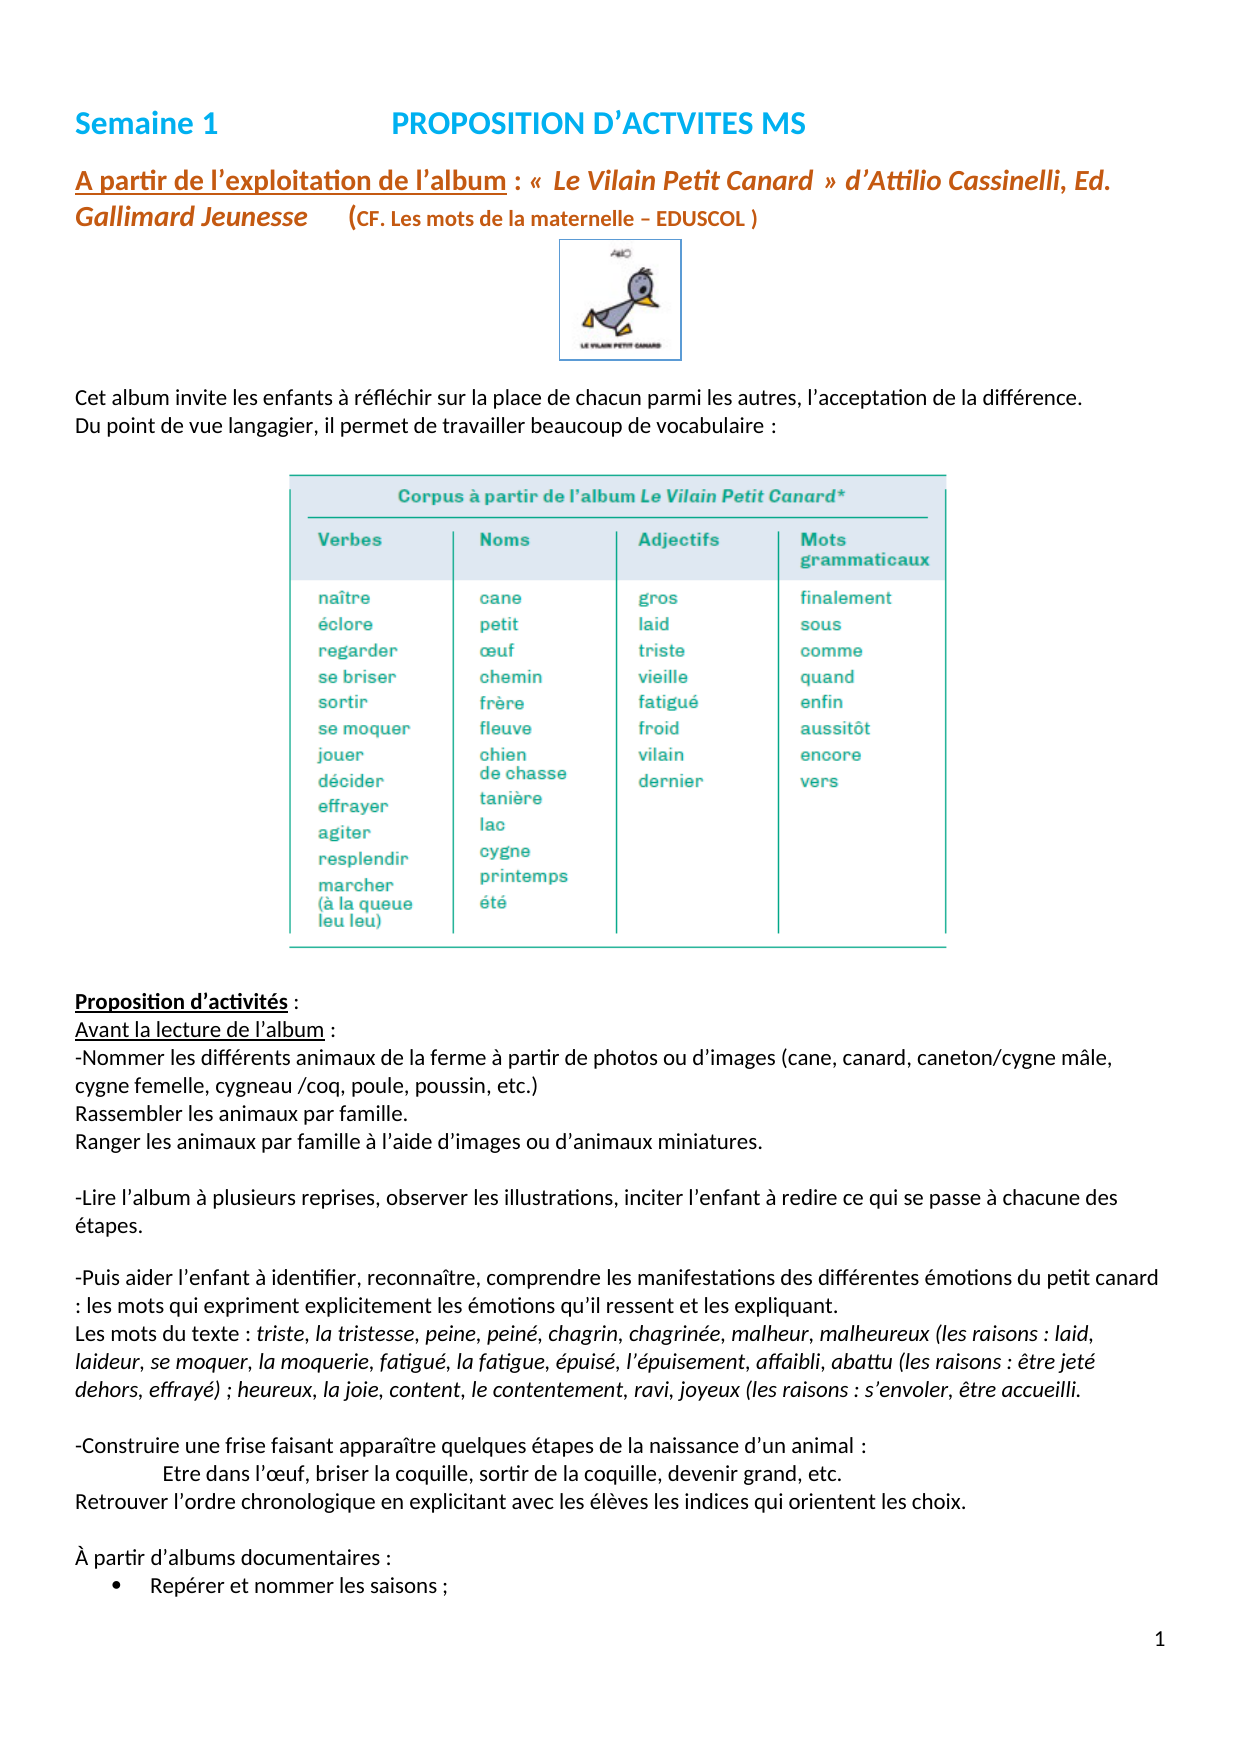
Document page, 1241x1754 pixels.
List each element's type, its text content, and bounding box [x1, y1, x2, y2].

text -Nommer les différents animaux de la ferme à partir de photos ou d’images (cane, canard, caneton/cygne mâle, cygne femelle, cygneau /coq, poule, poussin, etc.) [75, 1043, 1165, 1099]
text Avant la lecture de l’album : [75, 1015, 1165, 1043]
text Les mots du texte : triste, la tristesse, peine, peiné, chagrin, chagrinée, malheur, malheureux (les raisons : laid, laideur, se moquer, la moquerie, fatigué, la fatigue, épuisé, l’épuisement, affaibli, abattu (les raisons : être jeté dehors, effrayé) ; heureux, la joie, content, le contentement, ravi, joyeux (les raisons : s’envoler, être accueilli. [75, 1319, 1165, 1403]
text Proposition d’activités : [75, 987, 1165, 1015]
text -Lire l’album à plusieurs reprises, observer les illustrations, inciter l’enfant à redire ce qui se passe à chacune des étapes. [75, 1183, 1165, 1239]
text Etre dans l’œuf, briser la coquille, sortir de la coquille, devenir grand, etc. [75, 1459, 1165, 1487]
text Cet album invite les enfants à réfléchir sur la place de chacun parmi les autres, l’acceptation de la différence. [75, 383, 1165, 411]
picture [279, 463, 961, 956]
text Retrouver l’ordre chronologique en explicitant avec les élèves les indices qui orientent les choix. [75, 1487, 1165, 1516]
text Rassembler les animaux par famille. [75, 1099, 1165, 1127]
text -Construire une frise faisant apparaître quelques étapes de la naissance d’un animal : [75, 1431, 1165, 1459]
list Repérer et nommer les saisons ; [112, 1572, 1165, 1599]
text Semaine 1 PROPOSITION D’ACTVITES MS [75, 102, 1165, 142]
text Du point de vue langagier, il permet de travailler beaucoup de vocabulaire : [75, 411, 1165, 439]
text A partir de l’exploitation de l’album : « Le Vilain Petit Canard » d’Attilio Cassinelli, Ed. Gallimard Jeunesse (CF. Les mots de la maternelle – EDUSCOL ) [75, 162, 1165, 234]
text À partir d’albums documentaires : [75, 1543, 1165, 1572]
text Ranger les animaux par famille à l’aide d’images ou d’animaux miniatures. [75, 1127, 1165, 1155]
text -Puis aider l’enfant à identifier, reconnaître, comprendre les manifestations des différentes émotions du petit canard : les mots qui expriment explicitement les émotions qu’il ressent et les expliquant. [75, 1263, 1165, 1319]
